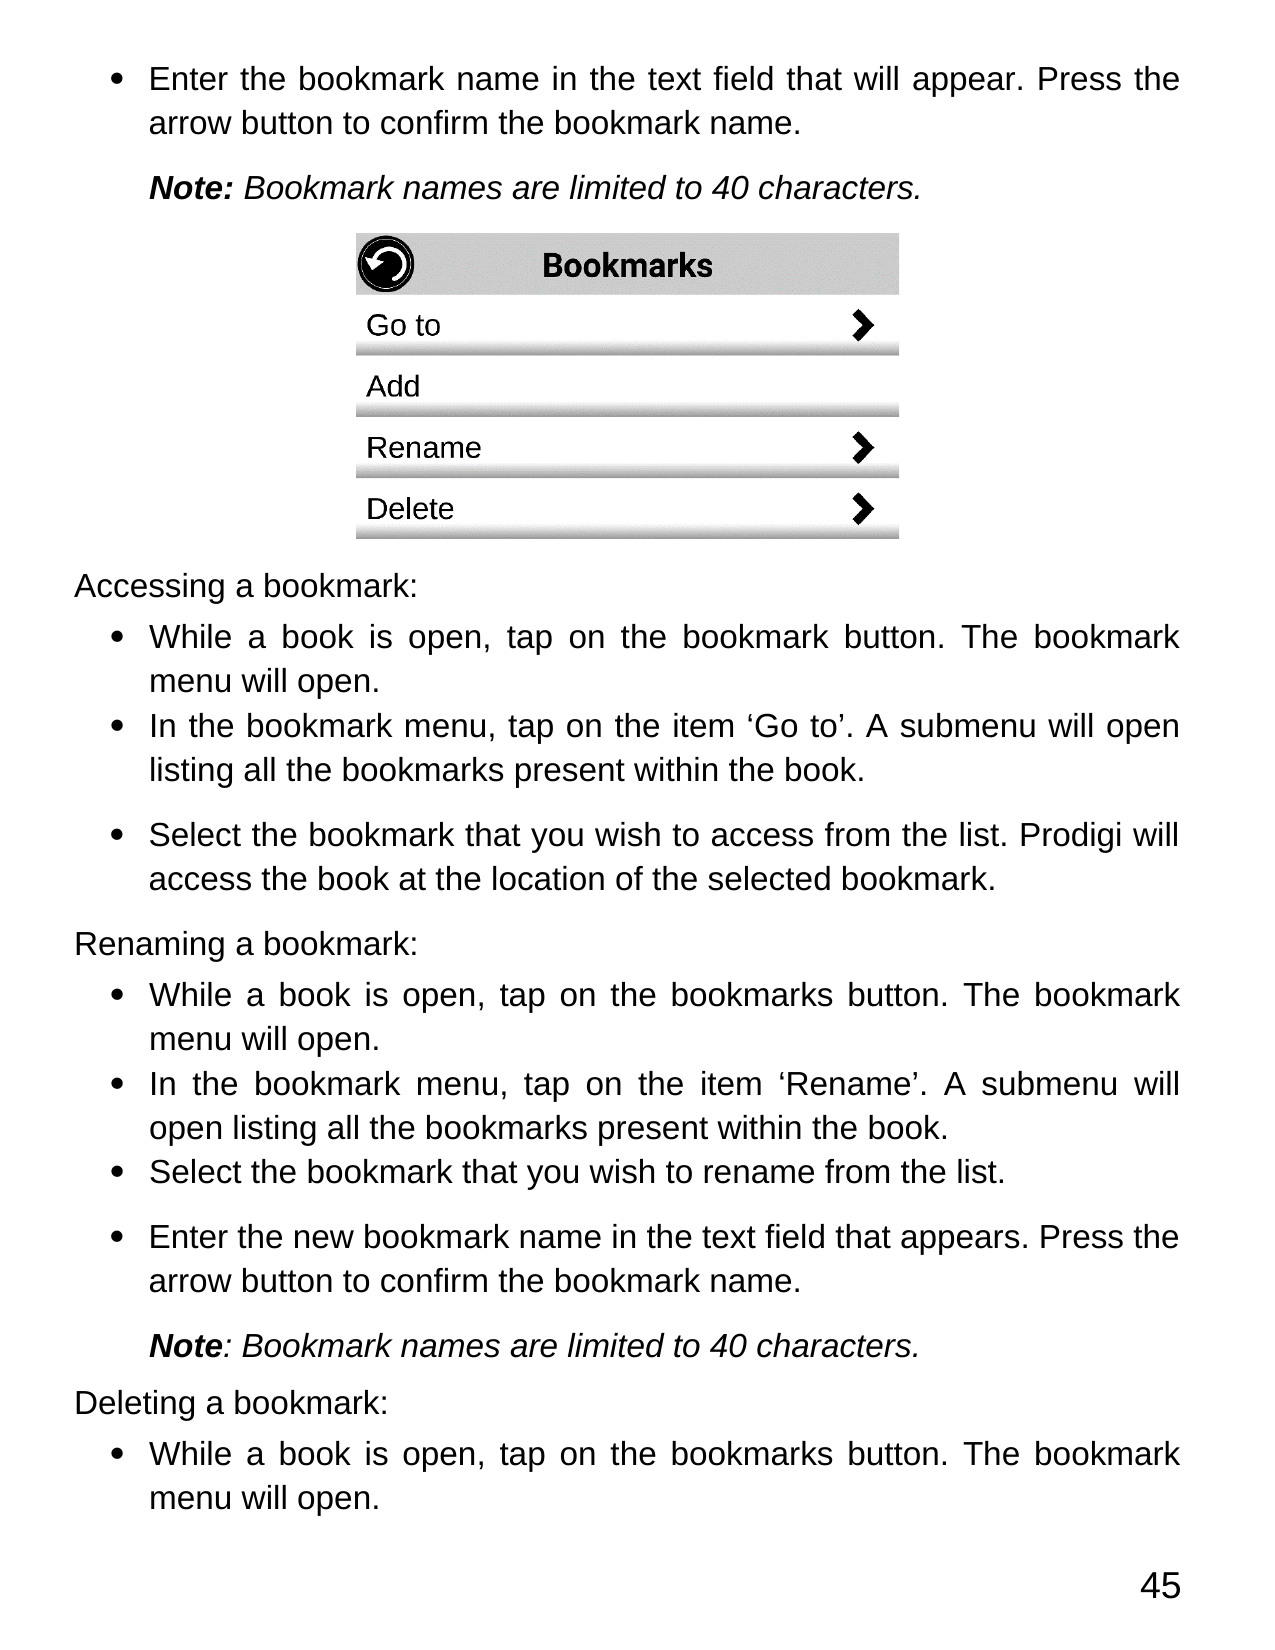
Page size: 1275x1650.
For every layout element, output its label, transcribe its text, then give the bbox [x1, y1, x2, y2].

text Deleting a bookmark: [74, 1383, 1181, 1422]
list In the bookmark menu, tap on the item ‘Go to’. A submenu will open listing all the bookmarks present within the book. [111, 706, 1181, 788]
list While a book is open, tap on the bookmark button. The bookmark menu will open. [111, 617, 1181, 700]
list Enter the new bookmark name in the text field that appears. Press the arrow button to confirm the bookmark name. [111, 1217, 1181, 1300]
text Accessing a bookmark: [74, 566, 1181, 605]
text Note: Bookmark names are limited to 40 characters. [149, 168, 1181, 207]
list Select the bookmark that you wish to access from the list. Prodigi will access the book at the location of the selected bookmark. [111, 815, 1181, 898]
picture [356, 233, 900, 539]
list While a book is open, tap on the bookmarks button. The bookmark menu will open. [111, 1434, 1181, 1517]
list Select the bookmark that you wish to rename from the list. [111, 1152, 1181, 1191]
text Renaming a bookmark: [74, 924, 1181, 963]
list Enter the bookmark name in the text field that will appear. Press the arrow button to confirm the bookmark name. [111, 59, 1181, 142]
list In the bookmark menu, tap on the item ‘Rename’. A submenu will open listing all the bookmarks present within the book. [111, 1064, 1181, 1146]
list While a book is open, tap on the bookmarks button. The bookmark menu will open. [111, 975, 1181, 1058]
text Note: Bookmark names are limited to 40 characters. [149, 1326, 1181, 1365]
